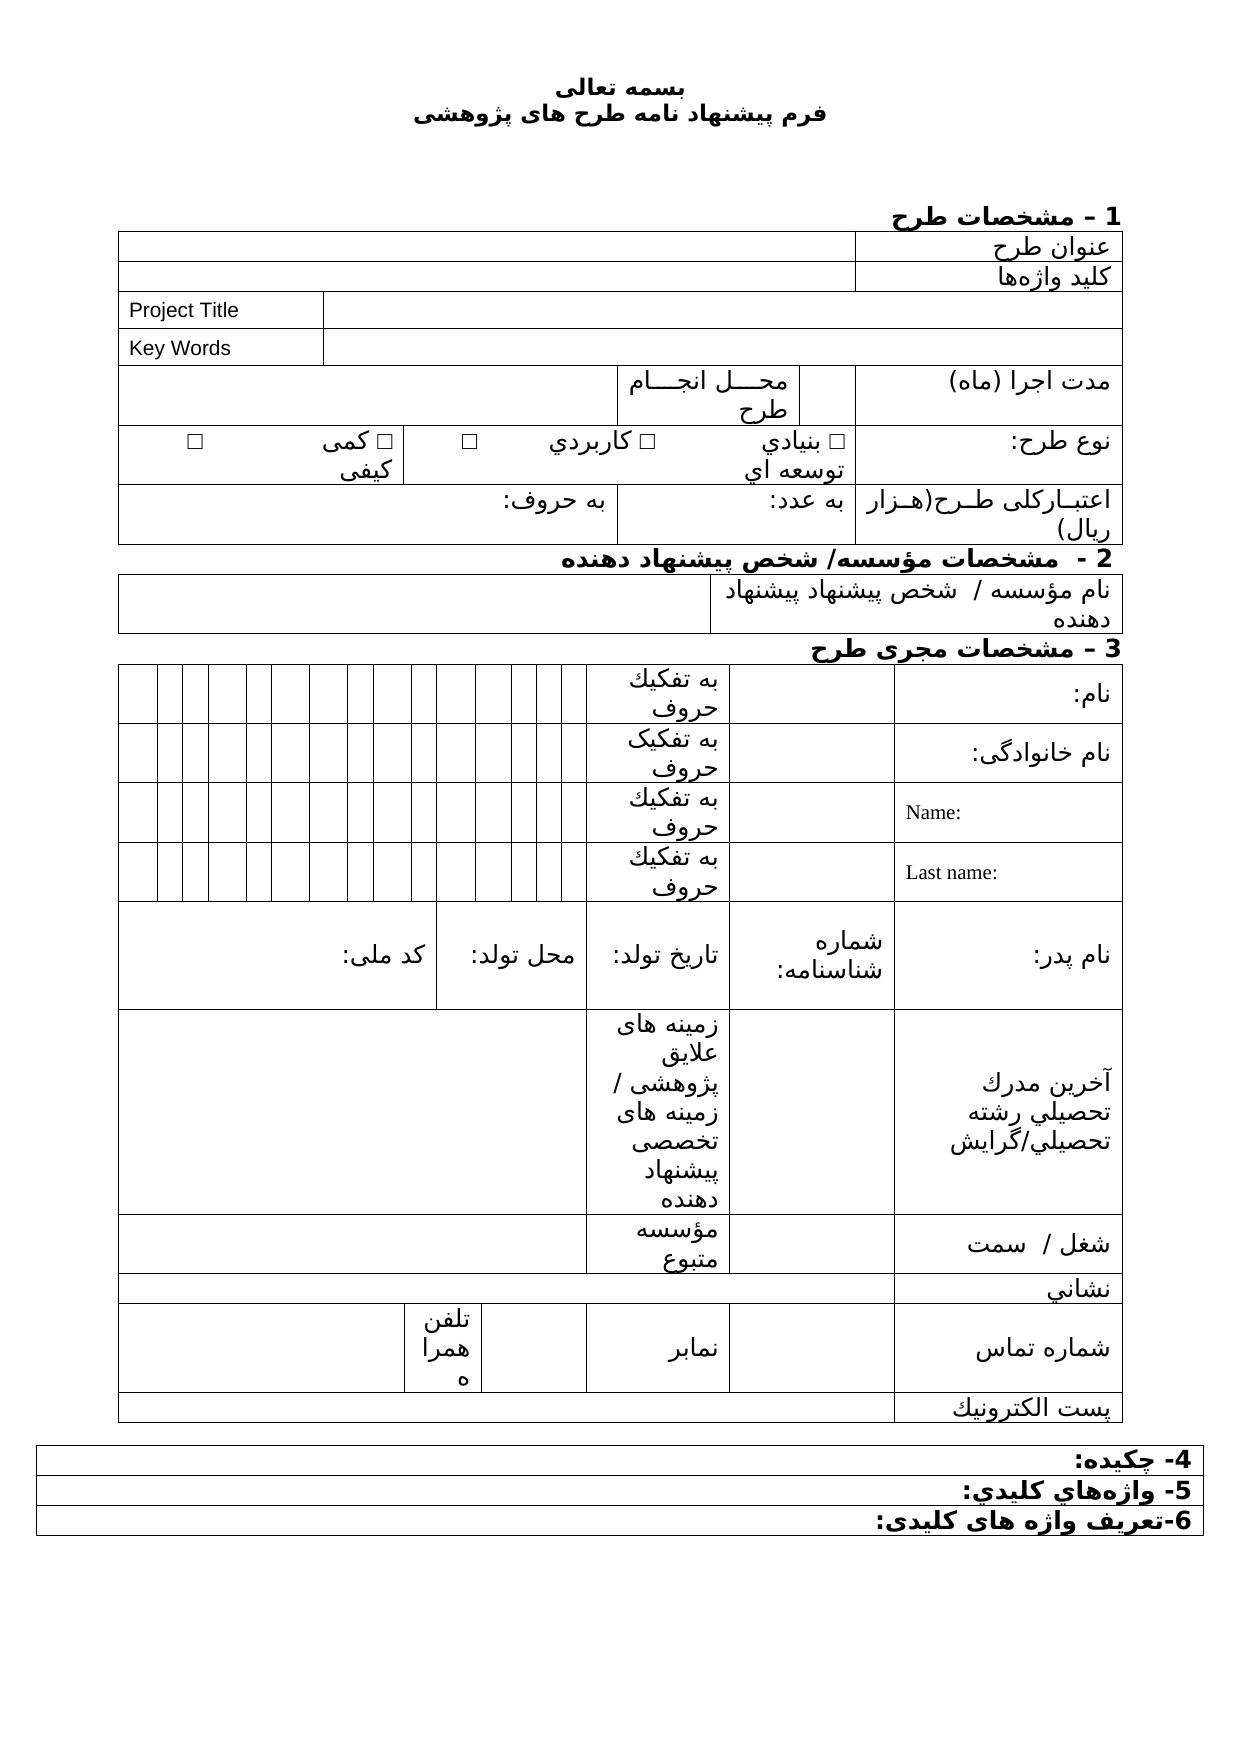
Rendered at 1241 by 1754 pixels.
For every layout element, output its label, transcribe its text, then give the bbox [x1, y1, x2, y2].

table_cell [324, 329, 1122, 365]
table_header [374, 665, 411, 723]
table_cell [730, 1010, 894, 1214]
table_header [158, 665, 182, 723]
table_cell [119, 843, 157, 901]
table_cell [437, 783, 475, 842]
table_cell [348, 843, 373, 901]
table_cell [119, 1274, 894, 1303]
table_header [730, 665, 894, 723]
table_cell [158, 843, 182, 901]
table_cell Project Title [119, 292, 323, 328]
table_header به تفكيك حروف [587, 665, 729, 723]
table_cell [537, 724, 561, 782]
table_cell [562, 724, 586, 782]
table_cell محل انجام طرح [618, 366, 799, 425]
table_cell شماره شناسنامه: [730, 902, 894, 1008]
table_cell [476, 843, 511, 901]
table_header [476, 665, 511, 723]
table_cell [730, 724, 894, 782]
table_cell محل تولد: [437, 902, 586, 1008]
table_cell [272, 724, 309, 782]
table_cell [482, 1304, 586, 1392]
table_cell [730, 783, 894, 842]
table_cell [512, 724, 536, 782]
table_cell [209, 843, 246, 901]
table_cell Key Words [119, 329, 323, 365]
table_cell [158, 783, 182, 842]
table_cell [209, 724, 246, 782]
table_cell [158, 724, 182, 782]
table_header 4- چكيده: [37, 1446, 1203, 1475]
table_cell [119, 724, 157, 782]
table_cell مؤسسه متبوع [587, 1215, 729, 1273]
table_cell [412, 783, 436, 842]
table_cell [437, 724, 475, 782]
table_cell [374, 783, 411, 842]
table_cell [119, 1304, 404, 1392]
table_cell [119, 1393, 894, 1422]
table_cell 5- واژه‌هاي كليدي: [37, 1476, 1203, 1505]
table_header [437, 665, 475, 723]
table_header [209, 665, 246, 723]
table_cell اعتبارکلی طرح(هزار ریال) [856, 485, 1122, 544]
table_cell به تفکیک حروف [587, 724, 729, 782]
table_cell Name: [895, 783, 1122, 842]
table_cell به حروف: [119, 485, 617, 544]
table_cell [209, 783, 246, 842]
table_cell [412, 843, 436, 901]
table_cell نام خانوادگی: [895, 724, 1122, 782]
table_cell [119, 366, 617, 425]
table_cell [119, 1215, 586, 1273]
table_cell [476, 783, 511, 842]
table_cell [348, 783, 373, 842]
table_cell [512, 843, 536, 901]
table_cell [272, 783, 309, 842]
table_cell کد ملی: [119, 902, 436, 1008]
table_cell [730, 843, 894, 901]
table_cell كليد واژه‌ها [856, 262, 1122, 291]
table_cell [310, 843, 347, 901]
table_cell □ بنيادي □ كاربردي □ توسعه اي [404, 426, 855, 484]
table_cell [476, 724, 511, 782]
table_header [310, 665, 347, 723]
table_cell 6-تعریف واژه های کلیدی: [37, 1506, 1203, 1535]
table_cell [348, 724, 373, 782]
table_cell نمابر [587, 1304, 729, 1392]
table_cell [730, 1215, 894, 1273]
table_cell [562, 783, 586, 842]
text 3 – مشخصات مجری طرح [118, 634, 1122, 663]
table_header [247, 665, 271, 723]
table_header [537, 665, 561, 723]
table_cell [247, 843, 271, 901]
table_cell آخرين مدرك تحصيلي رشته تحصيلي/گرايش [895, 1010, 1122, 1214]
table_cell تلفن همراه [405, 1304, 481, 1392]
table_cell پست الكترونيك [895, 1393, 1122, 1422]
table_cell [119, 783, 157, 842]
table_cell به تفكيك حروف [587, 843, 729, 901]
table_cell Last name: [895, 843, 1122, 901]
text 2 - مشخصات مؤسسه/ شخص پيشنهاد دهنده [118, 545, 1122, 574]
table_cell به تفكيك حروف [587, 783, 729, 842]
table_cell [512, 783, 536, 842]
table_cell [412, 724, 436, 782]
table_header [183, 665, 208, 723]
table_header [272, 665, 309, 723]
table_cell [310, 724, 347, 782]
text 1 – مشخصات طرح [118, 202, 1208, 231]
table_cell [562, 843, 586, 901]
table_header نام‏: [895, 665, 1122, 723]
table_header نام مؤسسه / شخص پيشنهاد پیشنهاد دهنده [711, 575, 1122, 633]
table_cell [374, 843, 411, 901]
table_header عنوان طرح [856, 232, 1122, 261]
table_cell [537, 843, 561, 901]
table_cell تاریخ تولد: [587, 902, 729, 1008]
table_cell [247, 724, 271, 782]
table_cell [730, 1304, 894, 1392]
table_cell مدت اجرا (ماه) [856, 366, 1122, 425]
table_cell [324, 292, 1122, 328]
table_cell [272, 843, 309, 901]
table_cell [247, 783, 271, 842]
table_cell نشاني [895, 1274, 1122, 1303]
table_header [348, 665, 373, 723]
table_cell [310, 783, 347, 842]
table_cell شغل / سمت [895, 1215, 1122, 1273]
table_header [562, 665, 586, 723]
table_cell □ کمی □ کیفی [119, 426, 403, 484]
table_cell [119, 1010, 586, 1214]
table_header [119, 665, 157, 723]
table_cell نوع طرح: [856, 426, 1122, 484]
table_header [119, 232, 855, 261]
table_header [119, 575, 710, 633]
table_cell [183, 724, 208, 782]
table_cell [119, 262, 855, 291]
table_header [512, 665, 536, 723]
table_cell نام پدر: [895, 902, 1122, 1008]
table_header [412, 665, 436, 723]
table_cell به عدد: [618, 485, 855, 544]
table_cell شماره تماس [895, 1304, 1122, 1392]
table_cell [183, 843, 208, 901]
table_cell [374, 724, 411, 782]
table_cell زمینه های علایق پژوهشی / زمینه های تخصصی پیشنهاد دهنده [587, 1010, 729, 1214]
table_cell [537, 783, 561, 842]
table_cell [800, 366, 855, 425]
table_cell [437, 843, 475, 901]
table_cell [183, 783, 208, 842]
